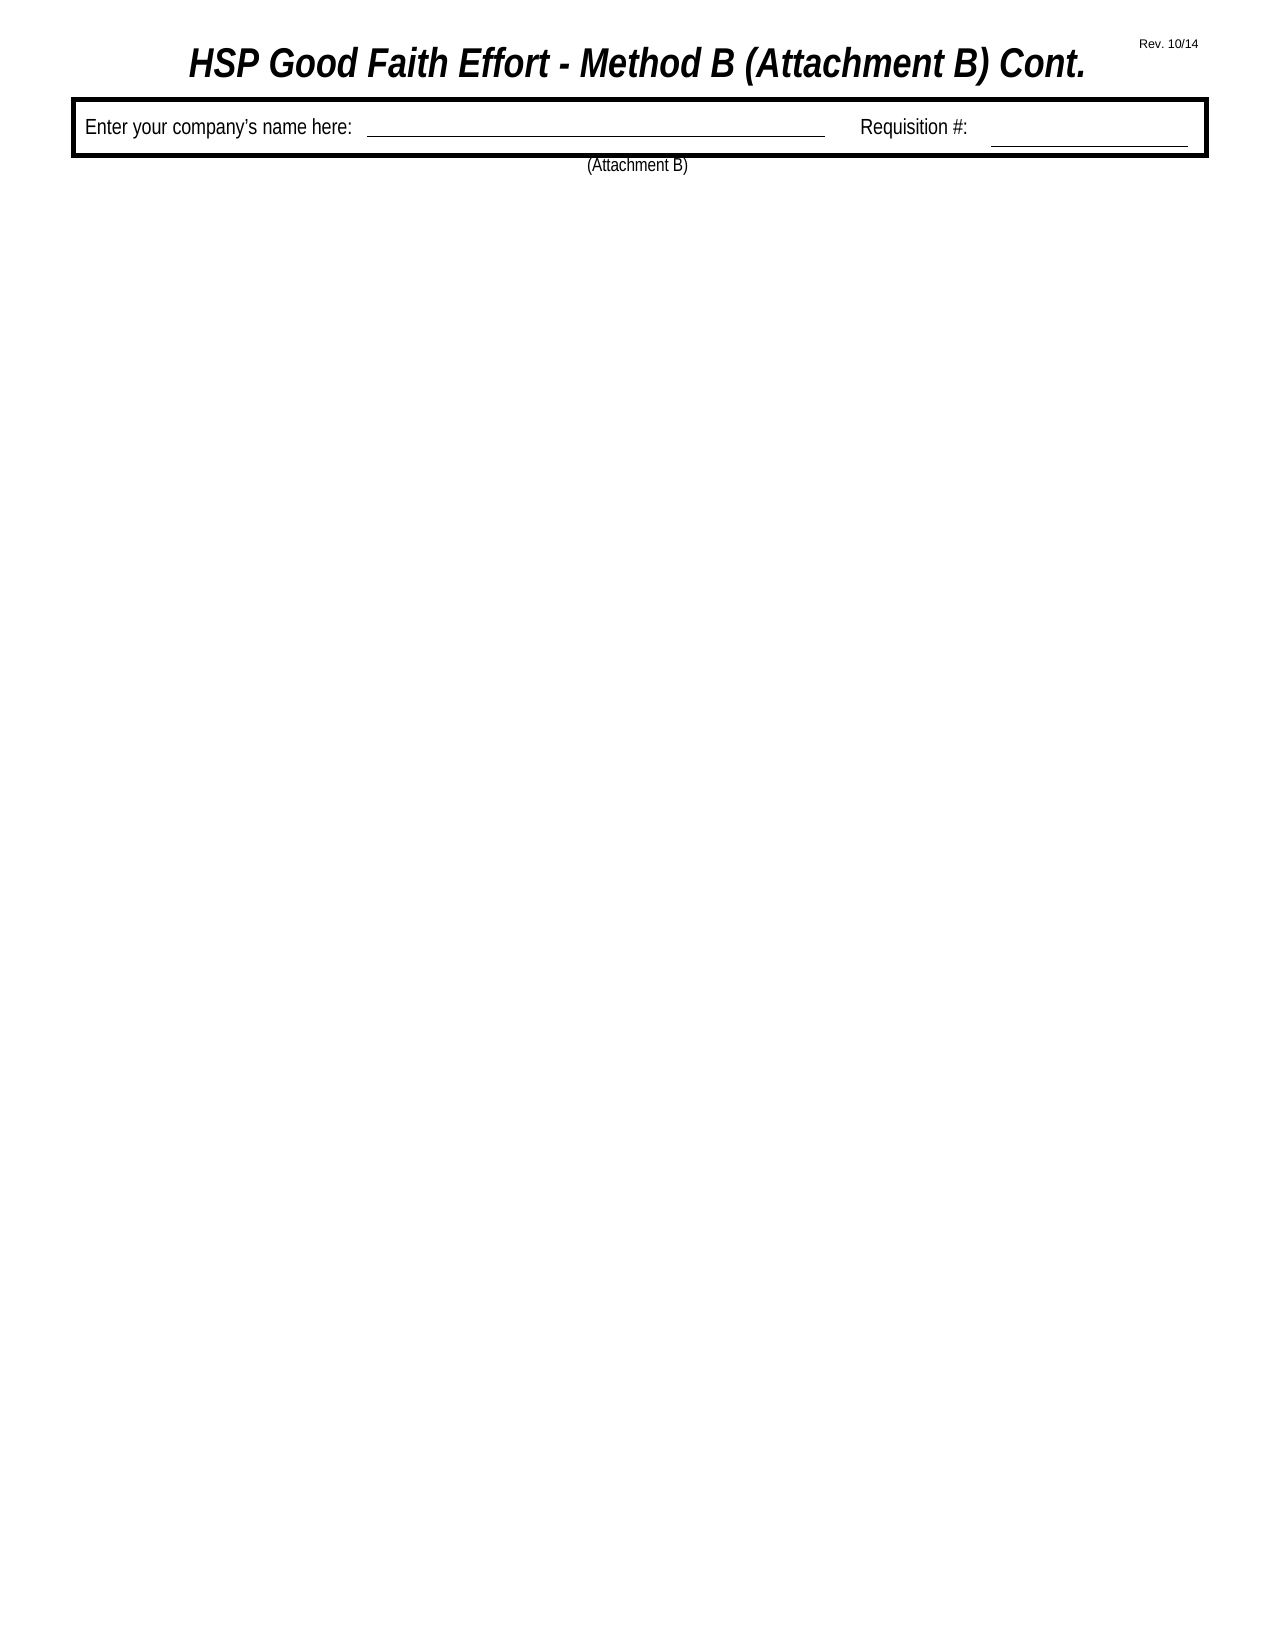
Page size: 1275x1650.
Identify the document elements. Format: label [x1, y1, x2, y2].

text [586, 154, 689, 176]
